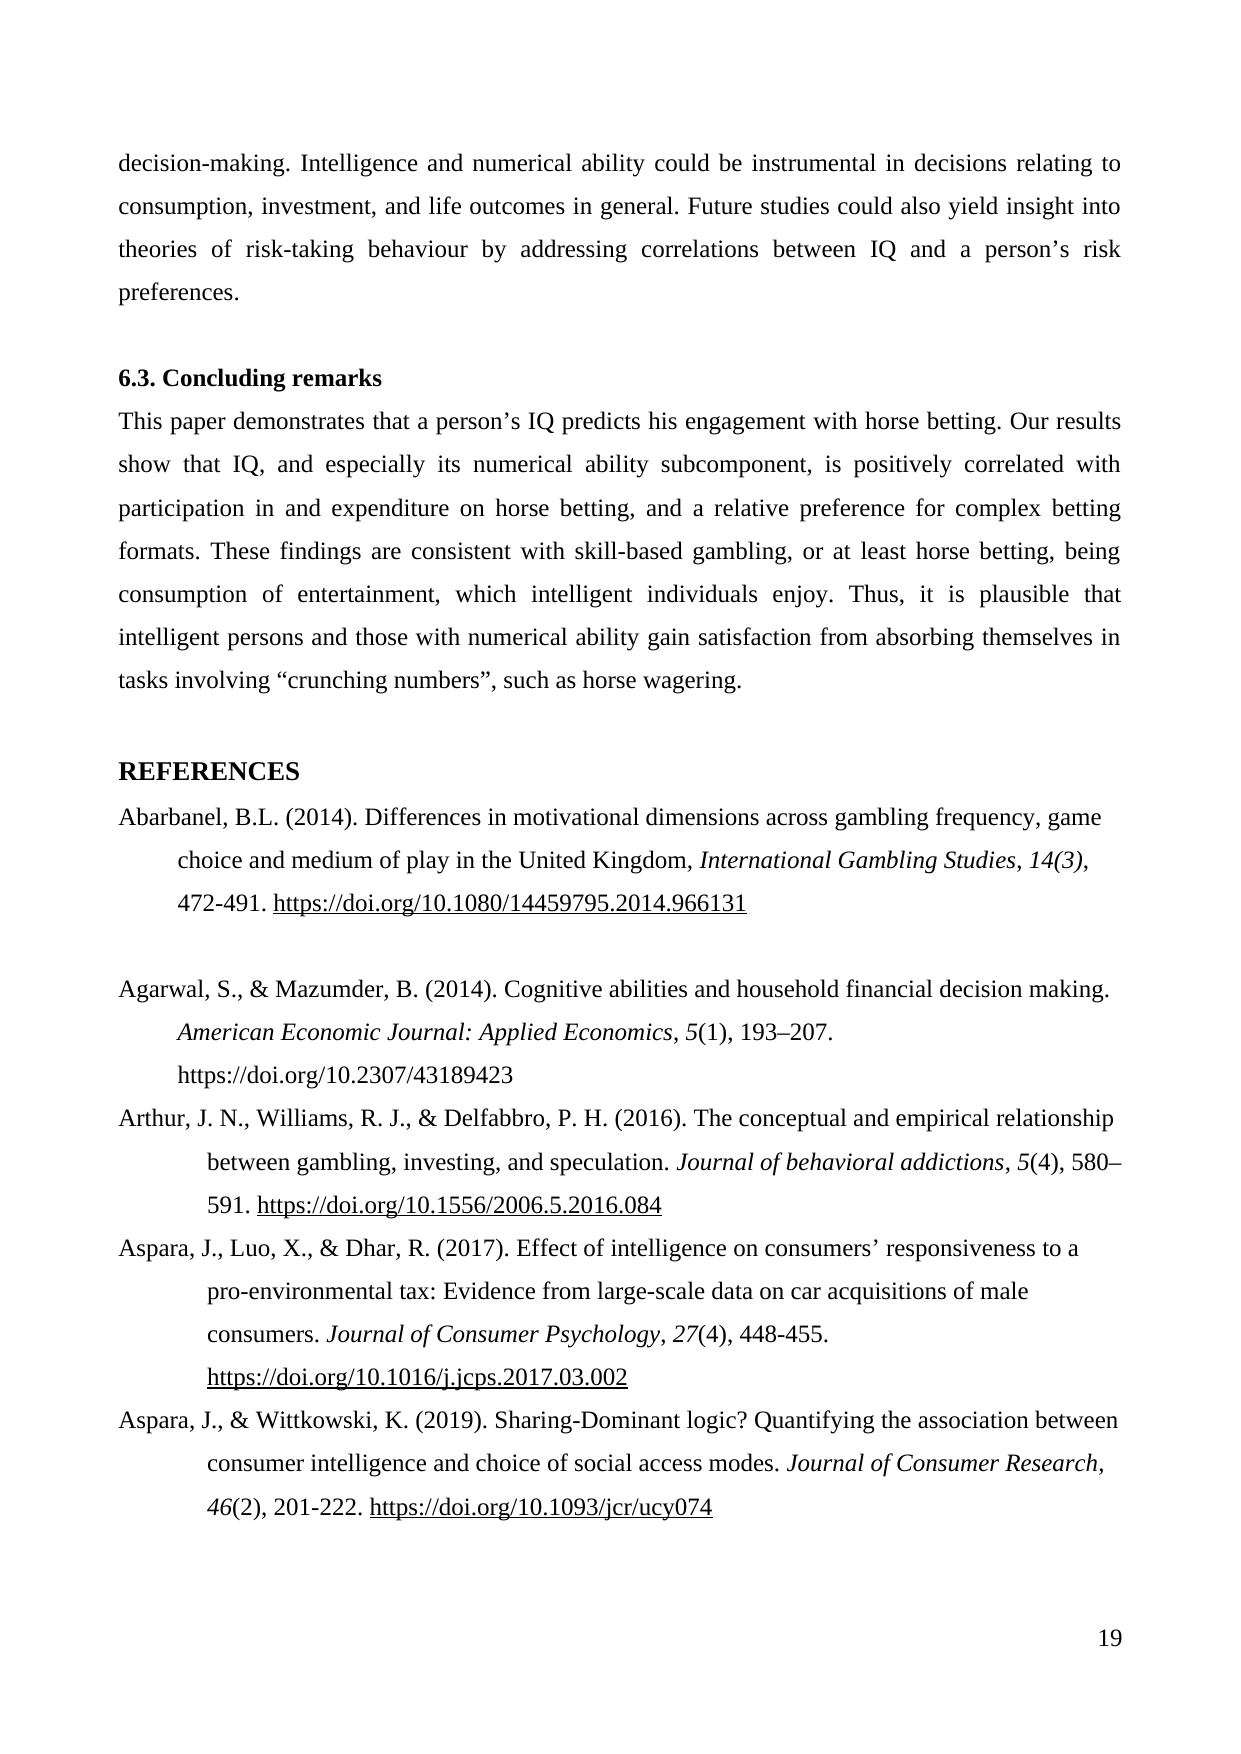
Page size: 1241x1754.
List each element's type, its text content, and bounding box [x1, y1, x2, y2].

text Arthur, J. N., Williams, R. J., & Delfabbro, P. H. (2016). The conceptual and empirical relationship between gambling, investing, and speculation. Journal of behavioral addictions, 5(4), 580–591. https://doi.org/10.1556/2006.5.2016.084 [118, 1103, 1122, 1218]
text Abarbanel, B.L. (2014). Differences in motivational dimensions across gambling frequency, game choice and medium of play in the United Kingdom, International Gambling Studies, 14(3), 472-491. https://doi.org/10.1080/14459795.2014.966131 [118, 802, 1122, 917]
text Aspara, J., & Wittkowski, K. (2019). Sharing-Dominant logic? Quantifying the association between consumer intelligence and choice of social access modes. Journal of Consumer Research, 46(2), 201-222. https://doi.org/10.1093/jcr/ucy074 [118, 1405, 1122, 1520]
text Agarwal, S., & Mazumder, B. (2014). Cognitive abilities and household financial decision making. American Economic Journal: Applied Economics, 5(1), 193–207. https://doi.org/10.2307/43189423 [118, 974, 1122, 1089]
text REFERENCES [118, 755, 1122, 786]
text 6.3. Concluding remarks [118, 363, 1122, 392]
text Aspara, J., Luo, X., & Dhar, R. (2017). Effect of intelligence on consumers’ responsiveness to a pro-environmental tax: Evidence from large-scale data on car acquisitions of male consumers. Journal of Consumer Psychology, 27(4), 448-455. https://doi.org/10.1016/j.jcps.2017.03.002 [118, 1233, 1122, 1391]
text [118, 148, 1122, 306]
text This paper demonstrates that a person’s IQ predicts his engagement with horse betting. Our results show that IQ, and especially its numerical ability subcomponent, is positively correlated with participation in and expenditure on horse betting, and a relative preference for complex betting formats. These findings are consistent with skill-based gambling, or at least horse betting, being consumption of entertainment, which intelligent individuals enjoy. Thus, it is plausible that intelligent persons and those with numerical ability gain satisfaction from absorbing themselves in tasks involving “crunching numbers”, such as horse wagering. [118, 406, 1122, 694]
